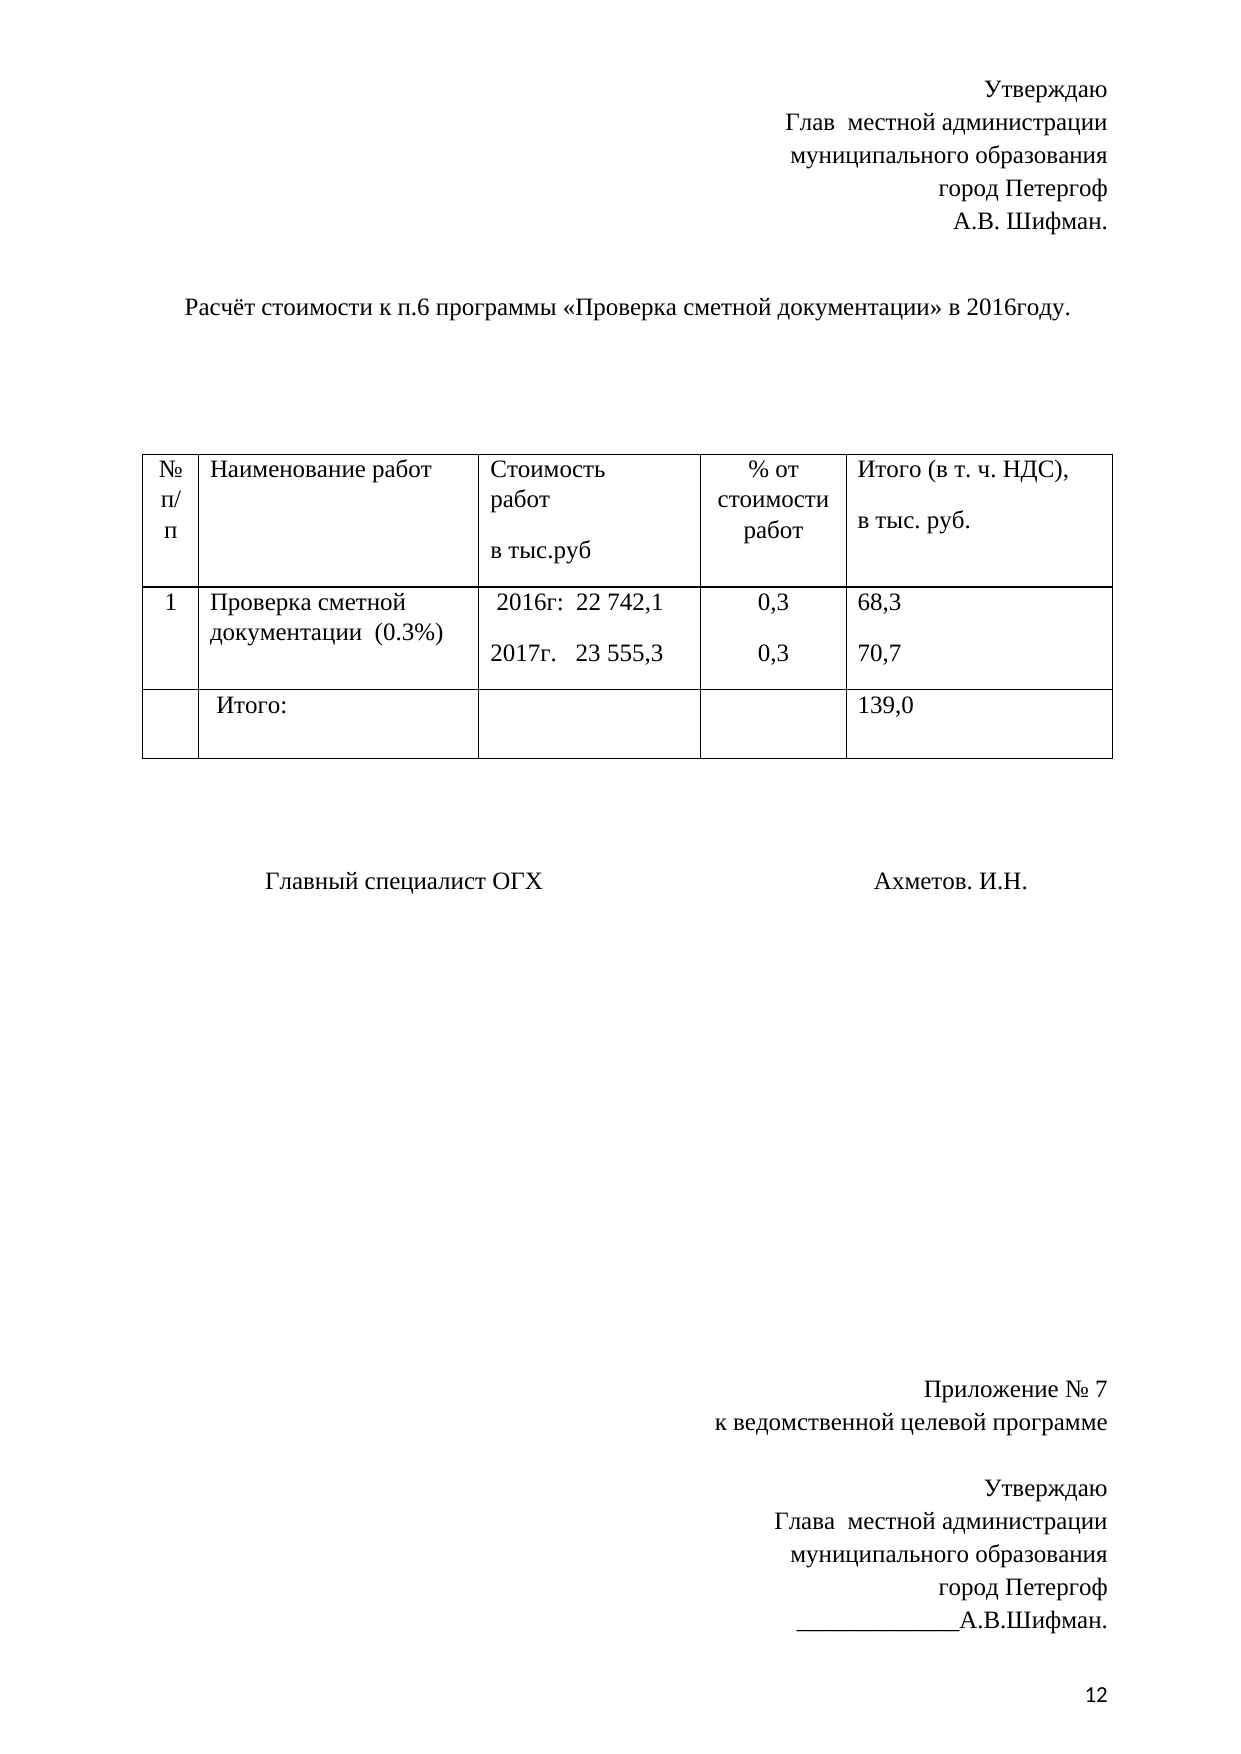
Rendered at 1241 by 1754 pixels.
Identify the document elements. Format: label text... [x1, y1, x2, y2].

text Утверждаю [148, 1473, 1107, 1501]
table_header Стоимость работ в тыс.руб [479, 455, 700, 586]
text город Петергоф [148, 1572, 1107, 1601]
text муниципального образования [148, 1539, 1107, 1567]
text город Петергоф [148, 173, 1107, 202]
table_cell Проверка сметной документации (0.3%) [199, 588, 478, 689]
table_cell 2016г: 22 742,1 2017г. 23 555,3 [479, 588, 700, 689]
table_cell 0,3 0,3 [701, 588, 846, 689]
text Расчёт стоимости к п.6 программы «Проверка сметной документации» в 2016году. [148, 292, 1107, 321]
text к ведомственной целевой программе [148, 1407, 1107, 1436]
table_header % от стоимости работ [701, 455, 846, 586]
table_cell [479, 690, 700, 757]
table_cell [143, 690, 198, 757]
table_header Наименование работ [199, 455, 478, 586]
text Глав местной администрации [148, 107, 1107, 136]
table_header Итого (в т. ч. НДС), в тыс. руб. [847, 455, 1112, 586]
table_header №п/п [143, 455, 198, 586]
text _____________А.В.Шифман. [148, 1605, 1107, 1633]
text Глава местной администрации [148, 1506, 1107, 1534]
text Главный специалист ОГХ Ахметов. И.Н. [185, 866, 1107, 895]
text Утверждаю [148, 74, 1107, 102]
table_cell 139,0 [847, 690, 1112, 757]
text муниципального образования [148, 140, 1107, 168]
table_cell Итого: [199, 690, 478, 757]
table_cell 1 [143, 588, 198, 689]
table_cell [701, 690, 846, 757]
text А.В. Шифман. [148, 206, 1107, 234]
table_cell 68,3 70,7 [847, 588, 1112, 689]
text Приложение № 7 [148, 1374, 1107, 1403]
